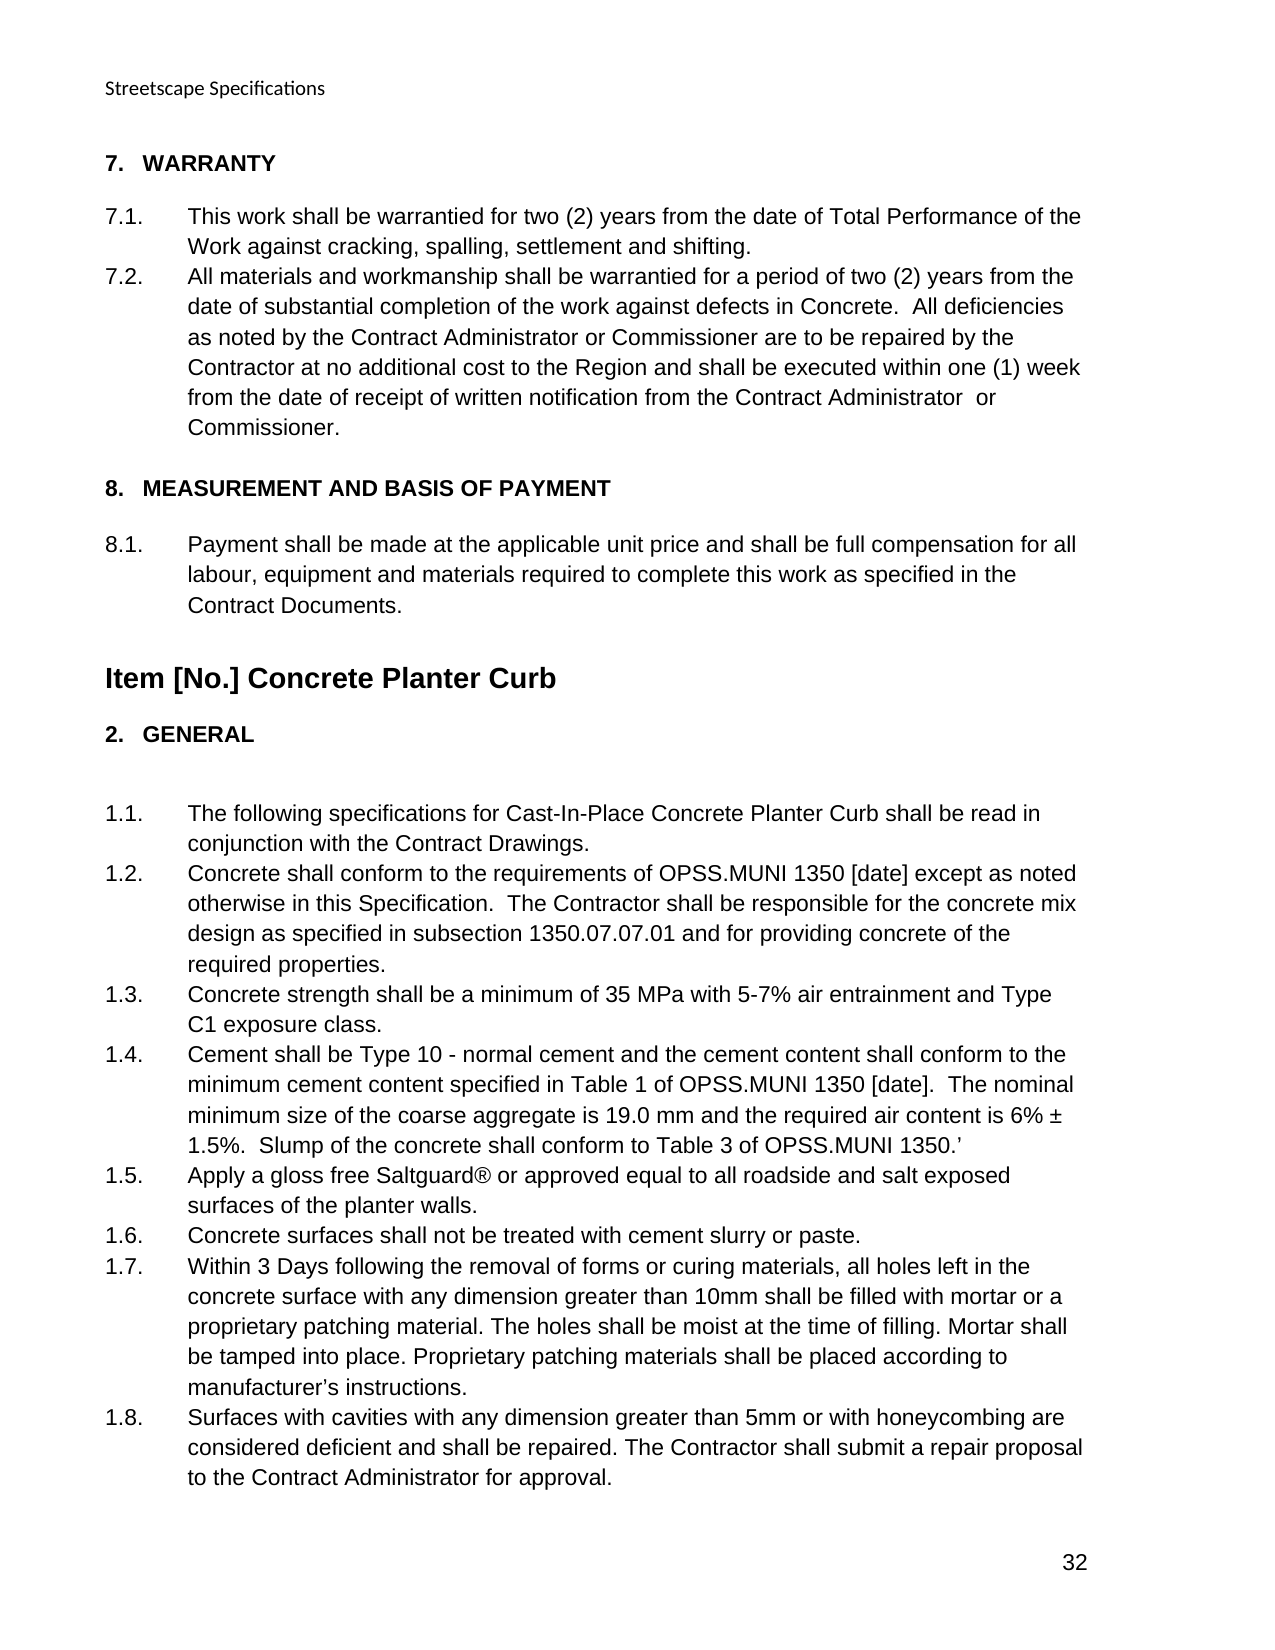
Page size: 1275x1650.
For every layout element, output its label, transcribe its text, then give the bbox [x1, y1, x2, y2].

list Surfaces with cavities with any dimension greater than 5mm or with honeycombing are considered deficient and shall be repaired. The Contractor shall submit a repair proposal to the Contract Administrator for approval. [105, 1404, 1087, 1491]
list All materials and workmanship shall be warrantied for a period of two (2) years from the date of substantial completion of the work against defects in Concrete. All deficiencies as noted by the Contract Administrator or Commissioner are to be repaired by the Contractor at no additional cost to the Region and shall be executed within one (1) week from the date of receipt of written notification from the Contract Administrator or Commissioner. [105, 263, 1087, 441]
list Apply a gloss free Saltguard® or approved equal to all roadside and salt exposed surfaces of the planter walls. [105, 1162, 1087, 1219]
list Concrete strength shall be a minimum of 35 MPa with 5-7% air entrainment and Type C1 exposure class. [105, 981, 1087, 1037]
list Concrete shall conform to the requirements of OPSS.MUNI 1350 [date] except as noted otherwise in this Specification. The Contractor shall be responsible for the concrete mix design as specified in subsection 1350.07.07.01 and for providing concrete of the required properties. [105, 860, 1087, 977]
list This work shall be warrantied for two (2) years from the date of Total Performance of the Work against cracking, spalling, settlement and shifting. [105, 203, 1087, 259]
list Concrete surfaces shall not be treated with cement slurry or paste. [105, 1222, 1087, 1249]
list Within 3 Days following the removal of forms or curing materials, all holes left in the concrete surface with any dimension greater than 10mm shall be filled with mortar or a proprietary patching material. The holes shall be moist at the time of filling. Mortar shall be tamped into place. Proprietary patching materials shall be placed according to manufacturer’s instructions. [105, 1253, 1087, 1400]
text Item [No.] Concrete Planter Curb [105, 661, 1087, 694]
list WARRANTY [105, 150, 1087, 176]
list MEASUREMENT AND BASIS OF PAYMENT [105, 474, 1087, 501]
list Payment shall be made at the applicable unit price and shall be full compensation for all labour, equipment and materials required to complete this work as specified in the Contract Documents. [105, 531, 1087, 618]
list The following specifications for Cast-In-Place Concrete Planter Curb shall be read in conjunction with the Contract Drawings. [105, 799, 1087, 856]
list Cement shall be Type 10 - normal cement and the cement content shall conform to the minimum cement content specified in Table 1 of OPSS.MUNI 1350 [date]. The nominal minimum size of the coarse aggregate is 19.0 mm and the required air content is 6% ± 1.5%. Slump of the concrete shall conform to Table 3 of OPSS.MUNI 1350.’ [105, 1041, 1087, 1158]
list GENERAL [105, 721, 1087, 747]
